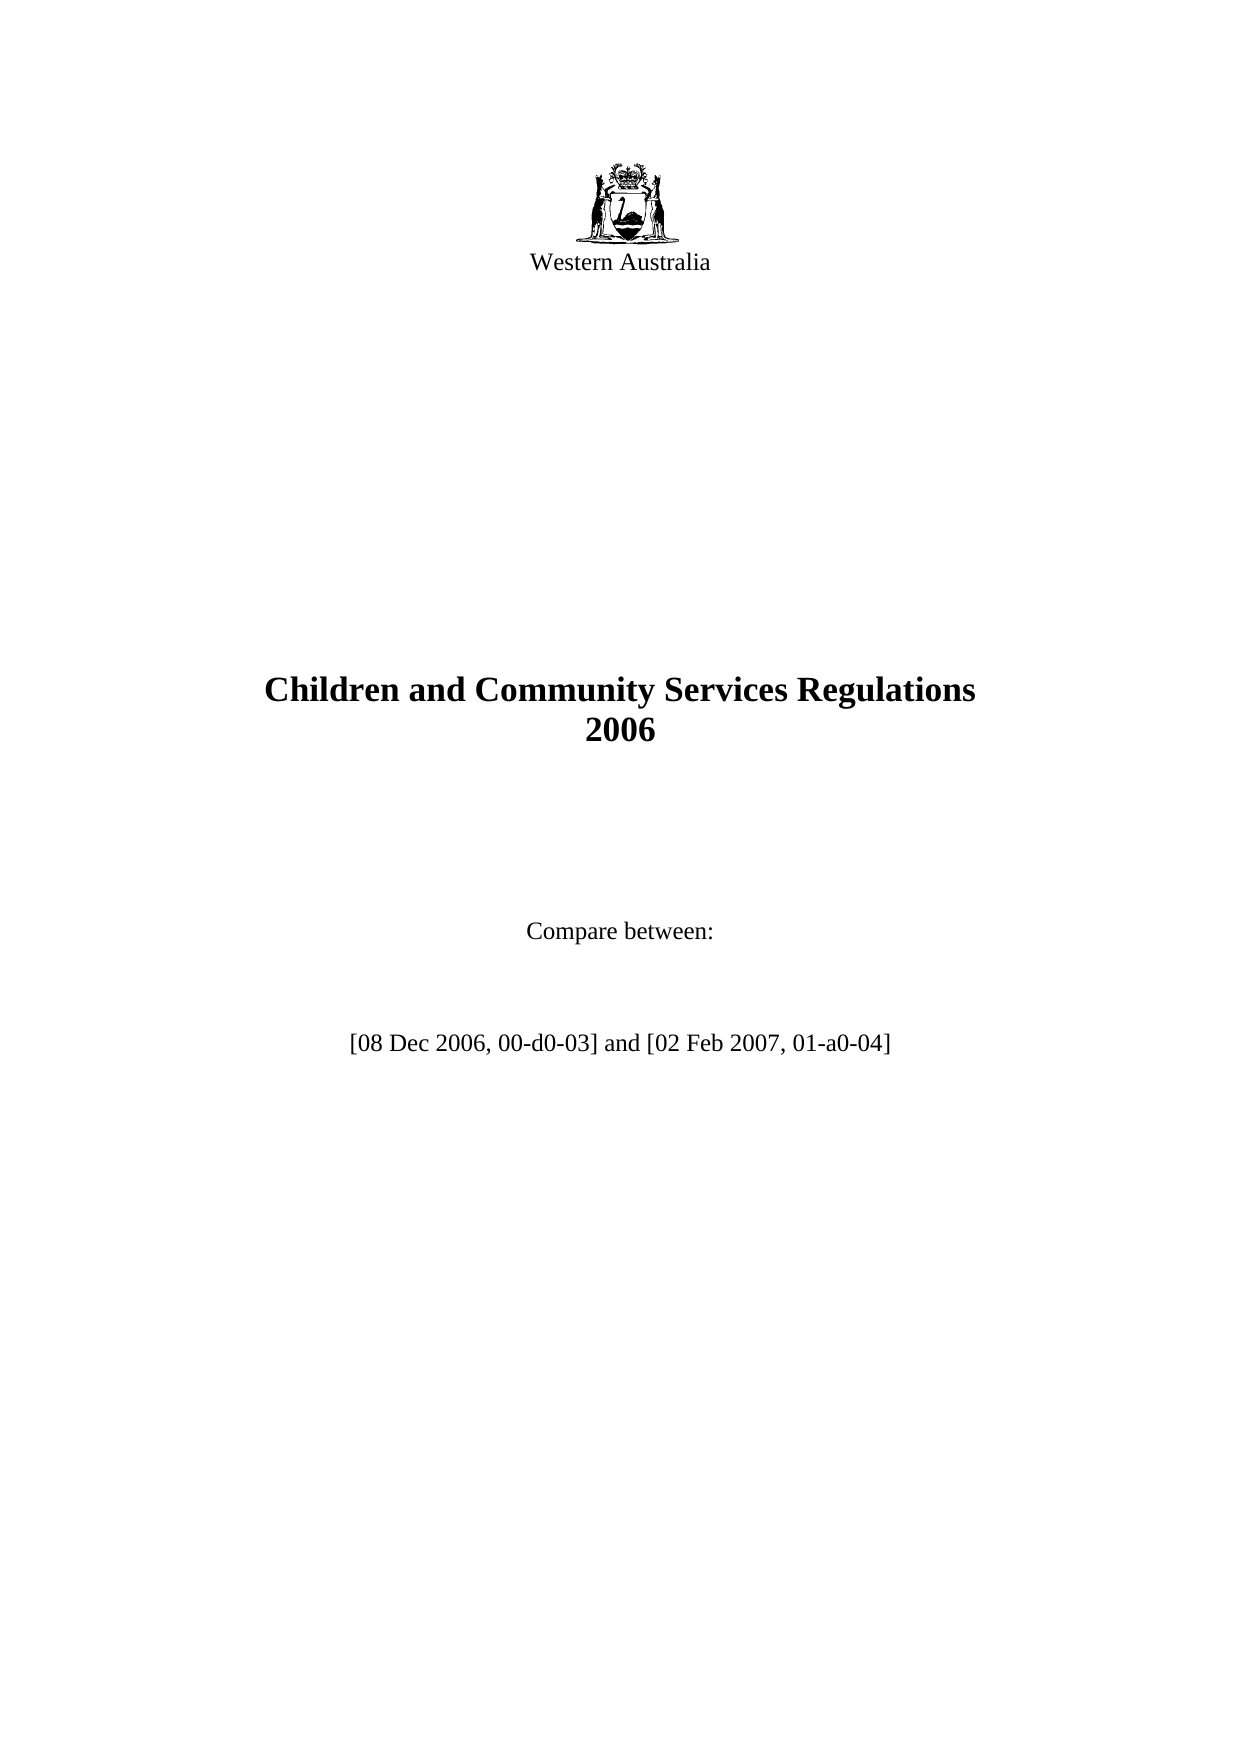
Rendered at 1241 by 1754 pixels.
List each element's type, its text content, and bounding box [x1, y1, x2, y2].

text Children and Community Services Regulations 2006 [251, 668, 990, 749]
text [08 Dec 2006, 00-d0-03] and [02 Feb 2007, 01-a0-04] [251, 1028, 990, 1057]
text Western Australia [251, 247, 990, 276]
text Compare between: [251, 916, 990, 945]
picture [575, 162, 679, 246]
